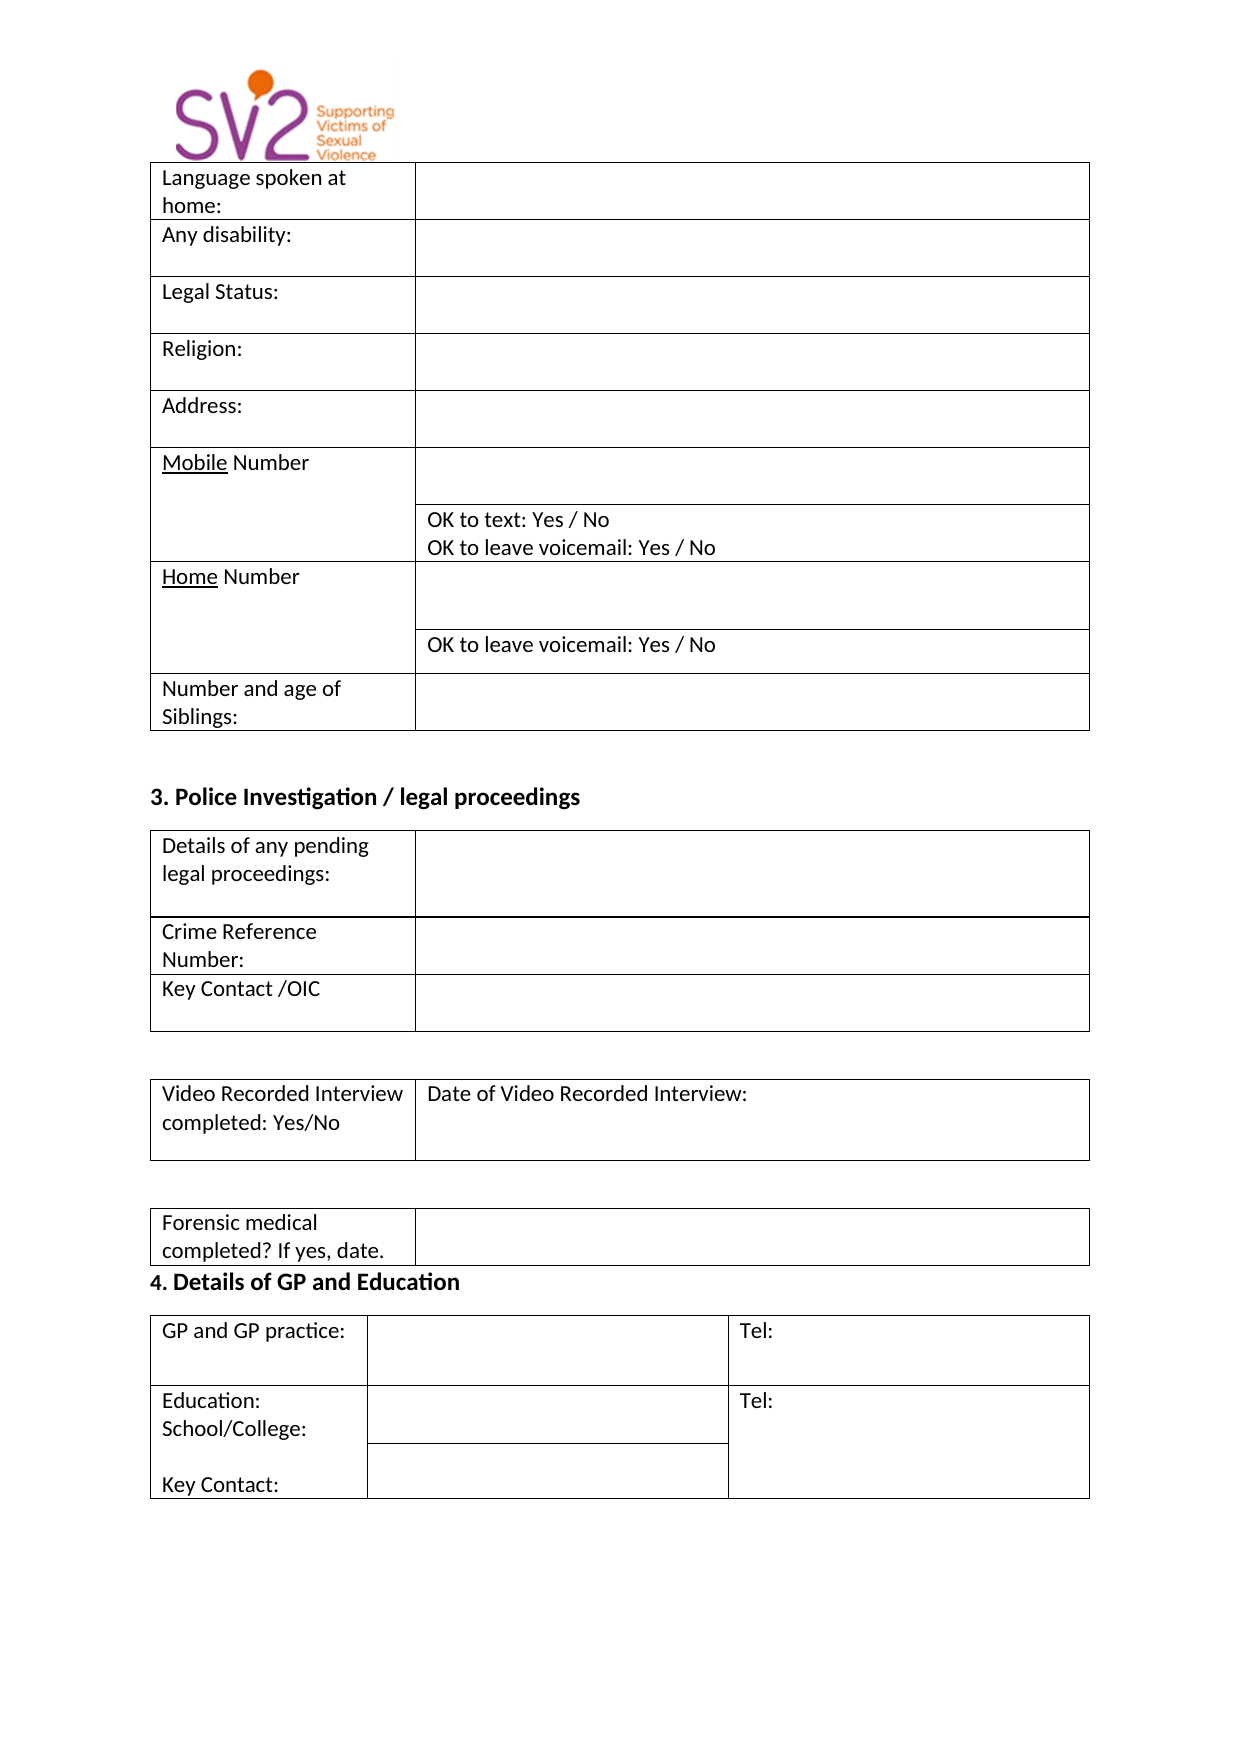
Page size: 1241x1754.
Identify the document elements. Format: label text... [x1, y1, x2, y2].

table_cell Any disability: [151, 220, 415, 276]
table_header [368, 1316, 728, 1385]
table_cell [416, 163, 1089, 219]
table_cell [416, 277, 1089, 333]
table_header Details of any pending legal proceedings: [151, 831, 415, 916]
table_cell Language spoken at home: [151, 163, 415, 219]
table_cell OK to text: Yes / No OK to leave voicemail: Yes / No [416, 505, 1089, 561]
table_cell [416, 334, 1089, 390]
table_header Video Recorded Interview completed: Yes/No [151, 1080, 415, 1159]
table_cell Religion: [151, 334, 415, 390]
table_cell Legal Status: [151, 277, 415, 333]
table_cell [416, 220, 1089, 276]
table_header Tel: [729, 1316, 1089, 1385]
text 4. Details of GP and Education [150, 1266, 1090, 1296]
table_header [416, 1209, 1089, 1264]
table_header GP and GP practice: [151, 1316, 367, 1385]
table_header Date of Video Recorded Interview: [416, 1080, 1089, 1159]
table_header Forensic medical completed? If yes, date. [151, 1209, 415, 1264]
table_cell [368, 1386, 728, 1443]
table_header [416, 831, 1089, 916]
table_cell [416, 674, 1089, 730]
table_cell [368, 1444, 728, 1498]
table_cell Education: School/College: Key Contact: [151, 1386, 367, 1498]
table_cell Mobile Number [151, 448, 415, 561]
table_cell Crime Reference Number: [151, 918, 415, 973]
table_cell [416, 448, 1089, 504]
table_cell [416, 391, 1089, 447]
table_cell Number and age of Siblings: [151, 674, 415, 730]
table_cell Tel: [729, 1386, 1089, 1498]
table_cell Key Contact /OIC [151, 975, 415, 1031]
table_cell [416, 562, 1089, 629]
picture [175, 59, 395, 162]
table_cell Home Number [151, 562, 415, 673]
text 3. Police Investigation / legal proceedings [150, 781, 1090, 811]
table_cell OK to leave voicemail: Yes / No [416, 630, 1089, 673]
table_cell [416, 975, 1089, 1031]
table_cell Address: [151, 391, 415, 447]
table_cell [416, 918, 1089, 973]
